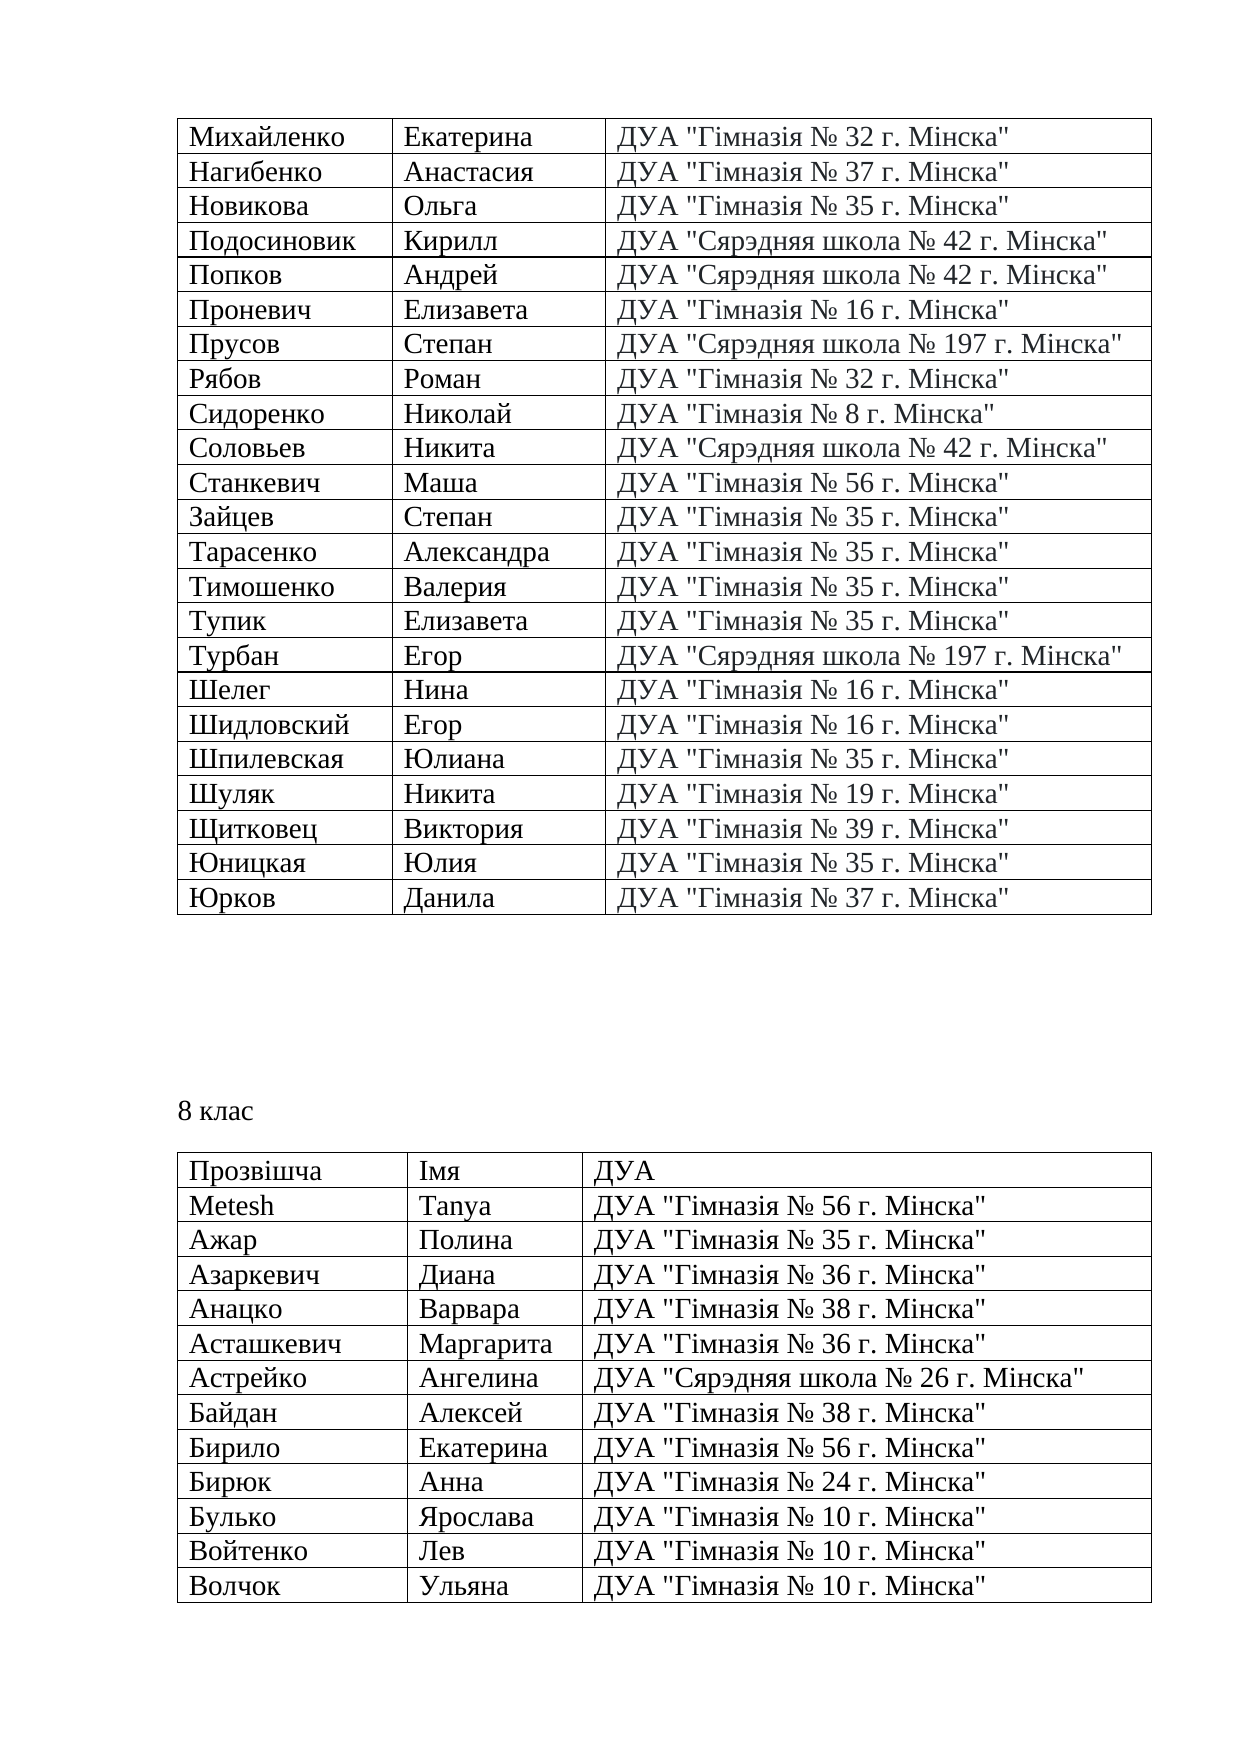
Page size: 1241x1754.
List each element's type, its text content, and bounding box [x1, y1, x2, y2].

table_cell ДУА "Гімназія № 37 г. Мінска" [606, 880, 1151, 913]
table_cell Соловьев [178, 430, 392, 464]
table_cell Юрков [178, 880, 392, 913]
table_cell ДУА "Гімназія № 35 г. Мінска" [606, 845, 1151, 879]
table_cell ДУА "Гімназія № 32 г. Мінска" [606, 361, 1151, 395]
table_cell Бирило [178, 1430, 407, 1463]
table_cell Юлия [393, 845, 605, 879]
table_cell Екатерина [408, 1430, 582, 1463]
table_cell ДУА "Сярэдняя школа № 42 г. Мінска" [606, 258, 1151, 291]
table_cell ДУА "Гімназія № 10 г. Мінска" [583, 1499, 1151, 1532]
table_cell Tanya [408, 1188, 582, 1221]
text 8 клас [177, 1093, 1152, 1126]
table_cell Турбан [178, 638, 392, 671]
table_cell ДУА "Гімназія № 16 г. Мінска" [606, 673, 1151, 706]
table_cell ДУА "Гімназія № 10 г. Мінска" [583, 1534, 1151, 1567]
table_cell ДУА "Гімназія № 35 г. Мінска" [606, 188, 1151, 222]
table_cell Екатерина [393, 119, 605, 153]
table_cell Бирюк [178, 1464, 407, 1498]
table_cell Степан [393, 327, 605, 360]
table_cell Маргарита [408, 1326, 582, 1359]
table_cell Роман [393, 361, 605, 395]
table_cell Егор [393, 638, 605, 671]
table_cell Михайленко [178, 119, 392, 153]
table_cell Metesh [178, 1188, 407, 1221]
table_cell Андрей [393, 258, 605, 291]
table_cell ДУА "Гімназія № 35 г. Мінска" [606, 603, 1151, 637]
table_cell Зайцев [178, 500, 392, 533]
table_cell Ярослава [408, 1499, 582, 1532]
table_cell Данила [393, 880, 605, 913]
table_cell Нагибенко [178, 154, 392, 187]
table_cell Александра [393, 534, 605, 568]
table_cell ДУА "Гімназія № 38 г. Мінска" [583, 1291, 1151, 1325]
table_cell Анацко [178, 1291, 407, 1325]
table_cell Нина [393, 673, 605, 706]
table_header Імя [408, 1153, 582, 1187]
table_cell ДУА "Гімназія № 10 г. Мінска" [583, 1568, 1151, 1602]
table_cell Виктория [393, 811, 605, 844]
table_cell Никита [393, 430, 605, 464]
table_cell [606, 119, 1151, 153]
table_cell Ажар [178, 1222, 407, 1256]
table_cell Байдан [178, 1395, 407, 1429]
table_cell Анна [408, 1464, 582, 1498]
table_cell Войтенко [178, 1534, 407, 1567]
table_cell Егор [393, 707, 605, 741]
table_cell Подосиновик [178, 223, 392, 256]
table_cell ДУА "Гімназія № 19 г. Мінска" [606, 776, 1151, 810]
table_header Прозвішча [178, 1153, 407, 1187]
table_cell ДУА "Гімназія № 8 г. Мінска" [606, 396, 1151, 429]
table_cell Юницкая [178, 845, 392, 879]
table_cell Маша [393, 465, 605, 498]
table_cell Шидловский [178, 707, 392, 741]
table_cell Ольга [393, 188, 605, 222]
table_cell ДУА "Гімназія № 56 г. Мінска" [606, 465, 1151, 498]
table_cell ДУА "Сярэдняя школа № 42 г. Мінска" [606, 223, 1151, 256]
table_cell ДУА "Гімназія № 35 г. Мінска" [583, 1222, 1151, 1256]
table_cell Кирилл [393, 223, 605, 256]
table_cell ДУА "Гімназія № 16 г. Мінска" [606, 707, 1151, 741]
table_header ДУА [583, 1153, 1151, 1187]
table_cell Тупик [178, 603, 392, 637]
table_cell ДУА "Гімназія № 36 г. Мінска" [583, 1326, 1151, 1359]
table_cell ДУА "Сярэдняя школа № 26 г. Мінска" [583, 1361, 1151, 1394]
table_cell Диана [408, 1257, 582, 1290]
table_cell ДУА "Гімназія № 35 г. Мінска" [606, 569, 1151, 602]
table_cell Прусов [178, 327, 392, 360]
table_cell ДУА "Гімназія № 35 г. Мінска" [606, 500, 1151, 533]
table_cell ДУА "Сярэдняя школа № 197 г. Мінска" [606, 327, 1151, 360]
table_cell ДУА "Гімназія № 35 г. Мінска" [606, 742, 1151, 775]
table_cell ДУА "Сярэдняя школа № 42 г. Мінска" [606, 430, 1151, 464]
table_cell ДУА "Гімназія № 24 г. Мінска" [583, 1464, 1151, 1498]
table_cell ДУА "Гімназія № 56 г. Мінска" [583, 1430, 1151, 1463]
table_cell Попков [178, 258, 392, 291]
table_cell Ульяна [408, 1568, 582, 1602]
table_cell Рябов [178, 361, 392, 395]
table_cell Никита [393, 776, 605, 810]
table_cell Сидоренко [178, 396, 392, 429]
table_cell Валерия [393, 569, 605, 602]
table_cell Алексей [408, 1395, 582, 1429]
table_cell Тарасенко [178, 534, 392, 568]
table_cell Новикова [178, 188, 392, 222]
table_cell Елизавета [393, 603, 605, 637]
table_cell ДУА "Гімназія № 56 г. Мінска" [583, 1188, 1151, 1221]
table_cell Астрейко [178, 1361, 407, 1394]
table_cell Ангелина [408, 1361, 582, 1394]
table_cell Асташкевич [178, 1326, 407, 1359]
table_cell Станкевич [178, 465, 392, 498]
table_cell ДУА "Гімназія № 38 г. Мінска" [583, 1395, 1151, 1429]
table_cell Лев [408, 1534, 582, 1567]
table_cell Азаркевич [178, 1257, 407, 1290]
table_cell ДУА "Гімназія № 36 г. Мінска" [583, 1257, 1151, 1290]
table_cell Юлиана [393, 742, 605, 775]
table_cell Шуляк [178, 776, 392, 810]
table_cell ДУА "Гімназія № 35 г. Мінска" [606, 534, 1151, 568]
table_cell Варвара [408, 1291, 582, 1325]
table_cell ДУА "Сярэдняя школа № 197 г. Мінска" [606, 638, 1151, 671]
table_cell Проневич [178, 292, 392, 326]
table_cell Тимошенко [178, 569, 392, 602]
table_cell Николай [393, 396, 605, 429]
table_cell Шпилевская [178, 742, 392, 775]
table_cell Булько [178, 1499, 407, 1532]
table_cell Степан [393, 500, 605, 533]
table_cell Полина [408, 1222, 582, 1256]
table_cell Волчок [178, 1568, 407, 1602]
table_cell Анастасия [393, 154, 605, 187]
table_cell Щитковец [178, 811, 392, 844]
table_cell ДУА "Гімназія № 37 г. Мінска" [606, 154, 1151, 187]
table_cell ДУА "Гімназія № 39 г. Мінска" [606, 811, 1151, 844]
table_cell ДУА "Гімназія № 16 г. Мінска" [606, 292, 1151, 326]
table_cell Шелег [178, 673, 392, 706]
table_cell Елизавета [393, 292, 605, 326]
